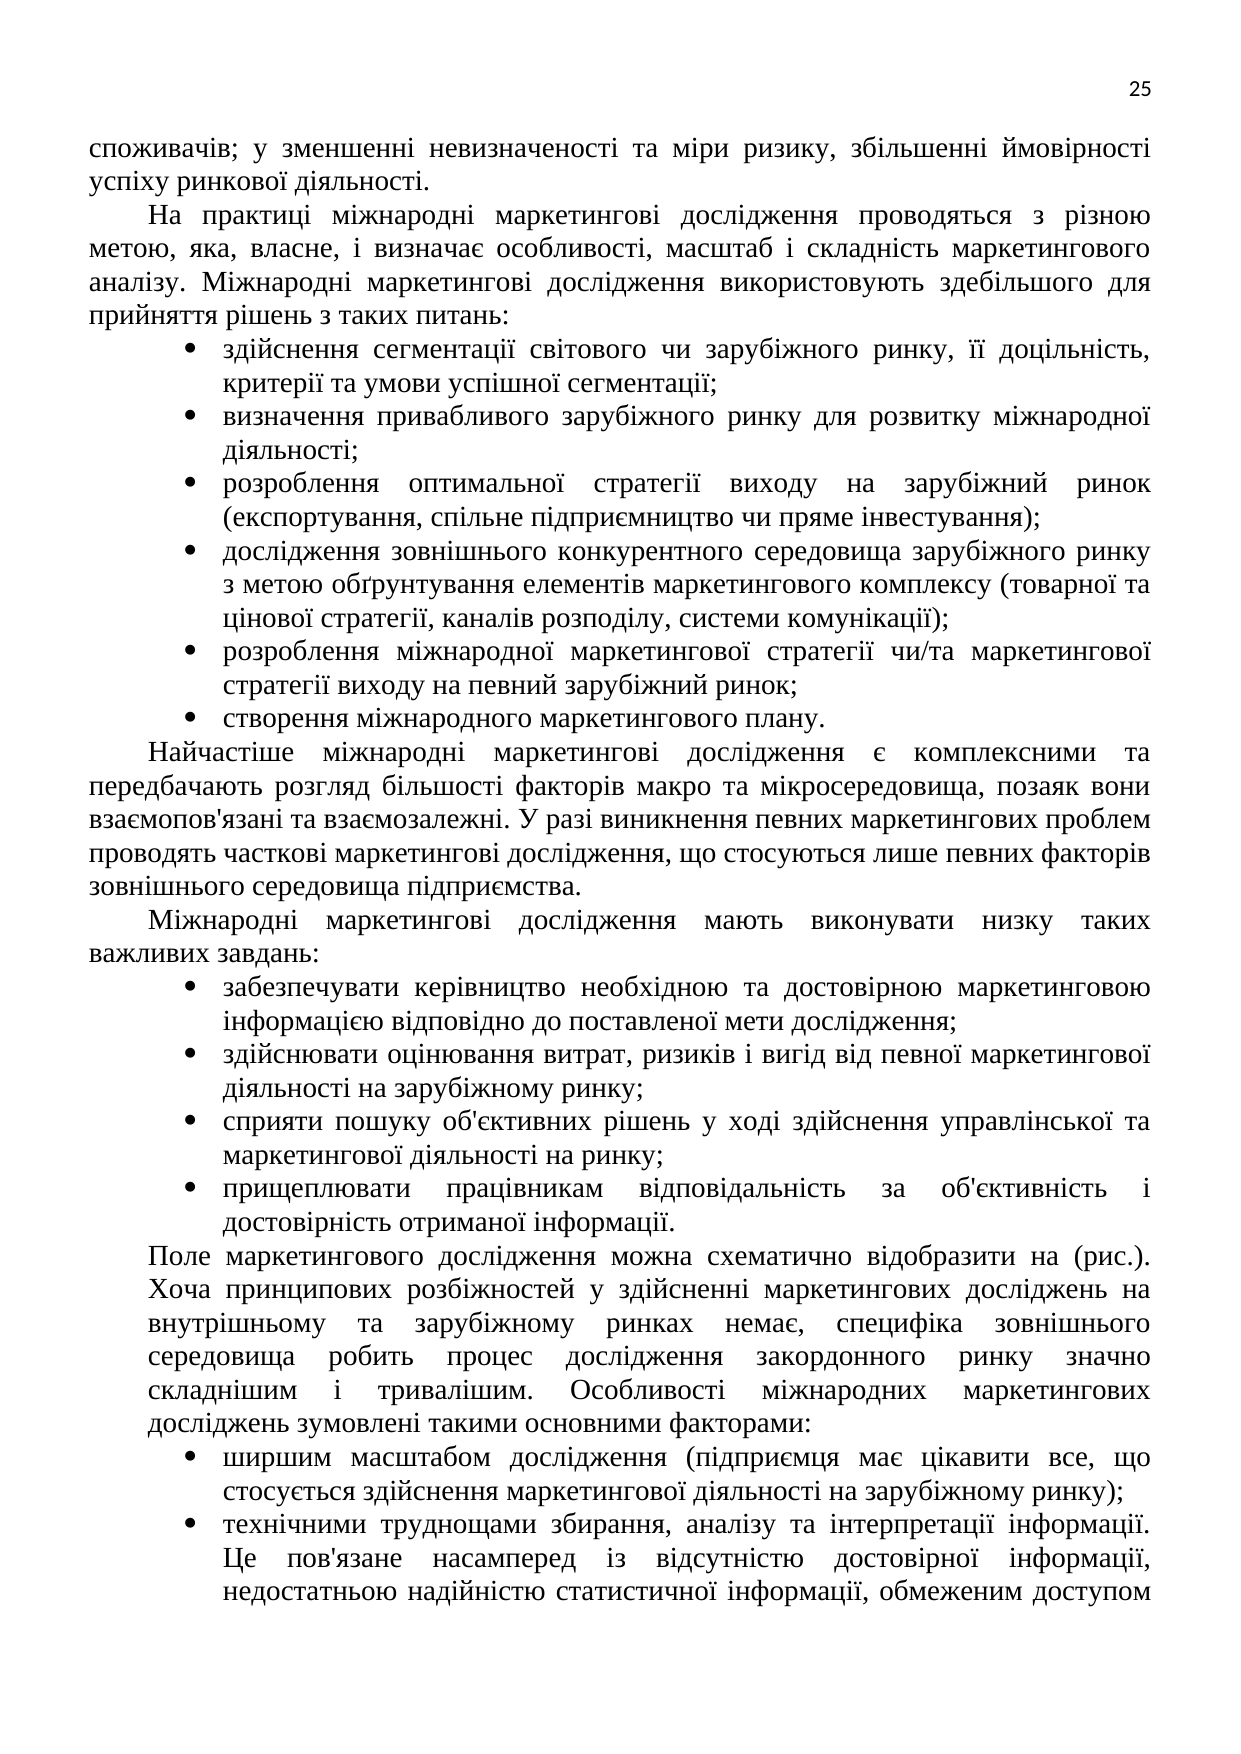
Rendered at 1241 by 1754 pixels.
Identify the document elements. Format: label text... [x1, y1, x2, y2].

list створення міжнародного маркетингового плану. [185, 701, 1152, 734]
text Поле маркетингового дослідження можна схематично відобразити на (рис.). Хоча принципових розбіжностей у здійсненні маркетингових досліджень на внутрішньому та зарубіжному ринках немає, специфіка зовнішнього середовища робить процес дослідження закордонного ринку значно складнішим і тривалішим. Особливості міжнародних маркетингових досліджень зумовлені такими основними факторами: [148, 1238, 1152, 1439]
list забезпечувати керівництво необхідною та достовірною маркетинговою інформацією відповідно до поставленої мети дослідження; [185, 969, 1152, 1036]
list прищеплювати працівникам відповідальність за об'єктивність і достовірність отриманої інформації. [185, 1171, 1152, 1238]
text Найчастіше міжнародні маркетингові дослідження є комплексними та передбачають розгляд більшості факторів макро та мікросередовища, позаяк вони взаємопов'язані та взаємозалежні. У разі виникнення певних маркетингових проблем проводять часткові маркетингові дослідження, що стосуються лише певних факторів зовнішнього середовища підприємства. [89, 734, 1152, 902]
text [89, 130, 1152, 197]
list ширшим масштабом дослідження (підприємця має цікавити все, що стосується здійснення маркетингової діяльності на зарубіжному ринку); [185, 1439, 1152, 1506]
text На практиці міжнародні маркетингові дослідження проводяться з різною метою, яка, власне, і визначає особливості, масштаб і складність маркетингового аналізу. Міжнародні маркетингові дослідження використовують здебільшого для прийняття рішень з таких питань: [89, 197, 1152, 331]
list здійснення сегментації світового чи зарубіжного ринку, її доцільність, критерії та умови успішної сегментації; [185, 331, 1152, 398]
list визначення привабливого зарубіжного ринку для розвитку міжнародної діяльності; [185, 398, 1152, 465]
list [185, 1506, 1152, 1607]
list розроблення міжнародної маркетингової стратегії чи/та маркетингової стратегії виходу на певний зарубіжний ринок; [185, 633, 1152, 701]
list дослідження зовнішнього конкурентного середовища зарубіжного ринку з метою обґрунтування елементів маркетингового комплексу (товарної та цінової стратегії, каналів розподілу, системи комунікації); [185, 533, 1152, 633]
list розроблення оптимальної стратегії виходу на зарубіжний ринок (експортування, спільне підприємництво чи пряме інвестування); [185, 465, 1152, 533]
list сприяти пошуку об'єктивних рішень у ході здійснення управлінської та маркетингової діяльності на ринку; [185, 1103, 1152, 1171]
text Міжнародні маркетингові дослідження мають виконувати низку таких важливих завдань: [89, 902, 1152, 969]
list здійснювати оцінювання витрат, ризиків і вигід від певної маркетингової діяльності на зарубіжному ринку; [185, 1036, 1152, 1103]
